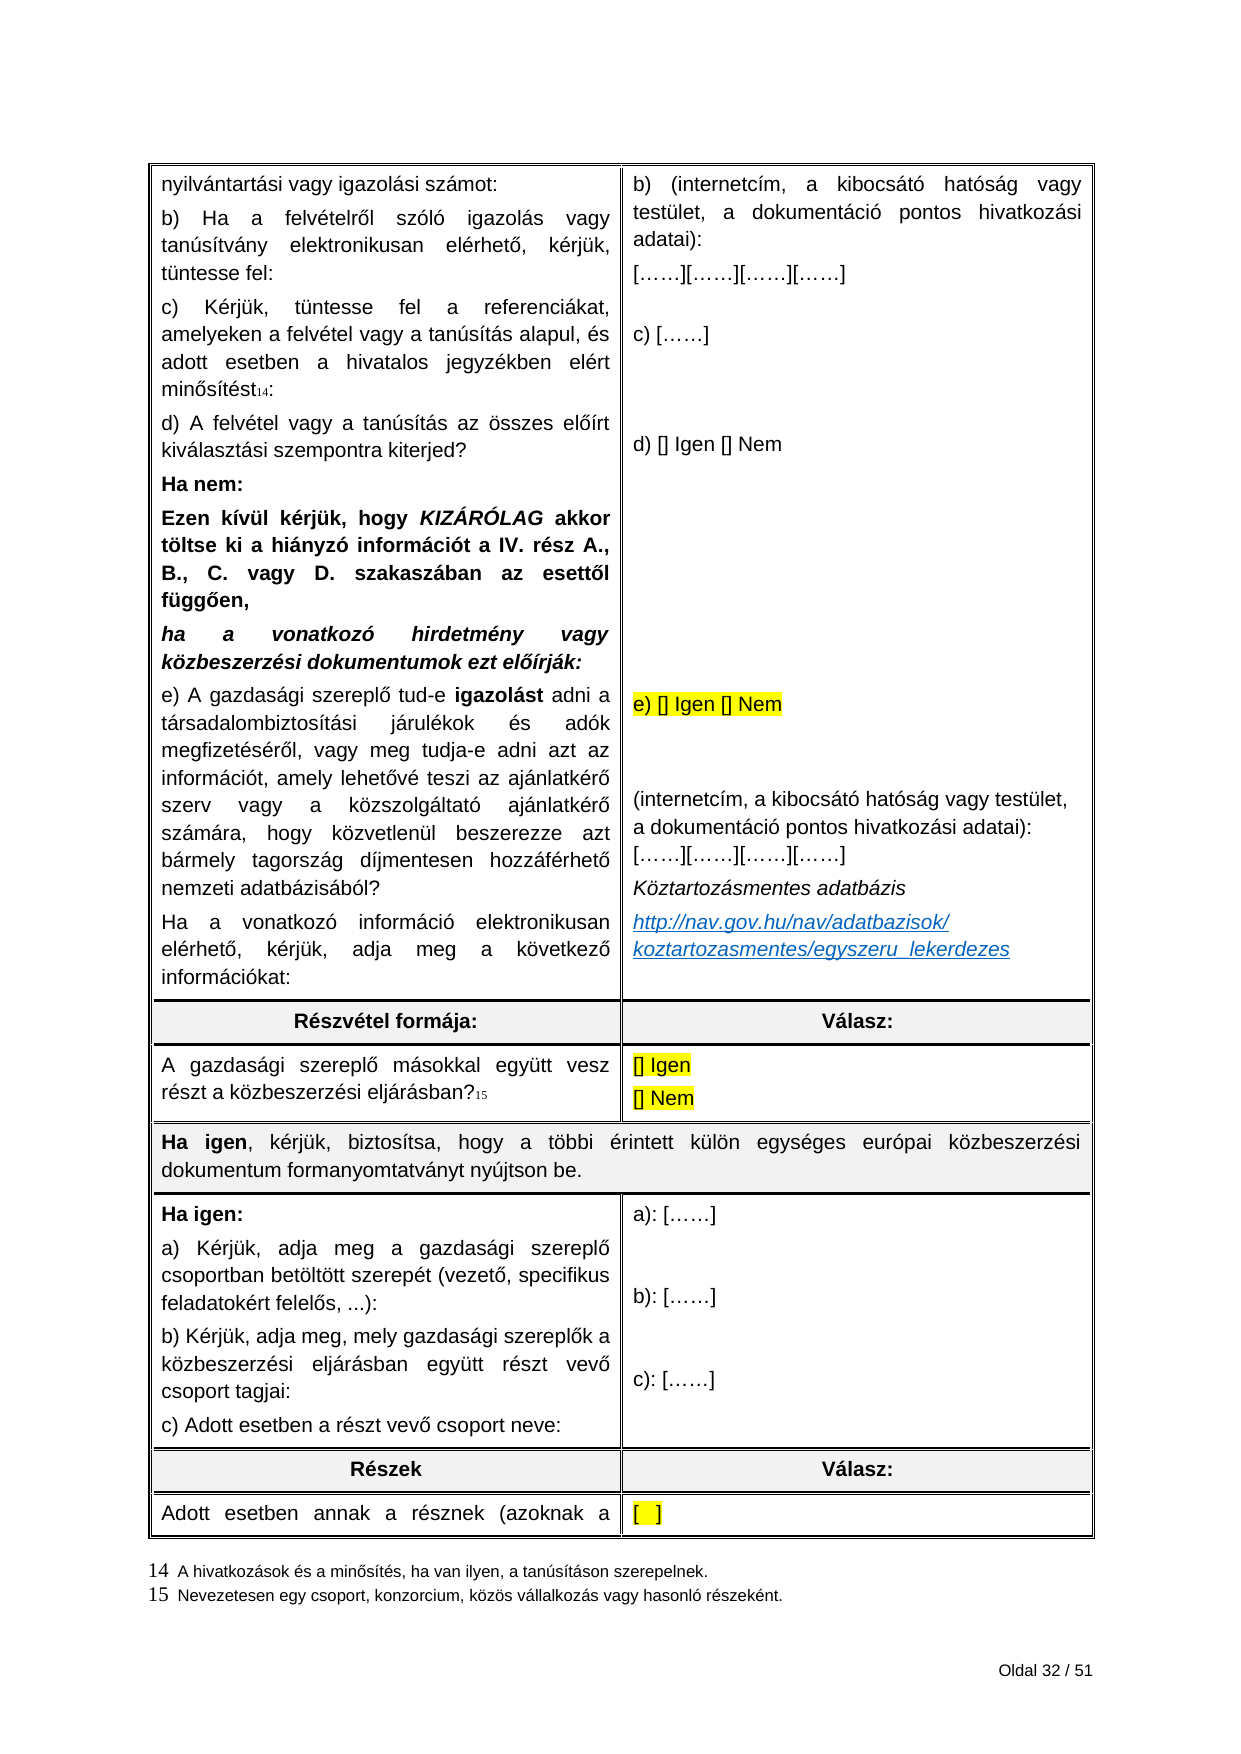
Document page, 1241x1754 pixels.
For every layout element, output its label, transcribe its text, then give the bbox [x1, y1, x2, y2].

table_cell [ ] [622, 1491, 1092, 1535]
table_cell Ha igen, kérjük, biztosítsa, hogy a többi érintett külön egységes európai közbeszerzési dokumentum formanyomtatványt nyújtson be. [150, 1121, 1093, 1192]
table_cell [] Igen [] Nem [623, 1043, 1093, 1121]
table_cell Részek [152, 1447, 620, 1491]
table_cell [622, 166, 1092, 999]
table_cell A gazdasági szereplő másokkal együtt vesz részt a közbeszerzési eljárásban? [150, 1043, 620, 1121]
table_cell Részvétel formája: [152, 999, 620, 1043]
table_cell Válasz: [623, 1447, 1092, 1491]
table_cell Válasz: [623, 999, 1092, 1043]
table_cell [152, 166, 622, 999]
table_cell a): [……] b): [……] c): [……] [623, 1192, 1092, 1447]
table_cell Ha igen: a) Kérjük, adja meg a gazdasági szereplő csoportban betöltött szerepét (vezető, specifikus feladatokért felelős, ...): b) Kérjük, adja meg, mely gazdasági szereplők a közbeszerzési eljárásban együtt részt vevő csoport tagjai: c) Adott esetben a részt vevő csoport neve: [152, 1192, 620, 1447]
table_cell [152, 1491, 622, 1535]
